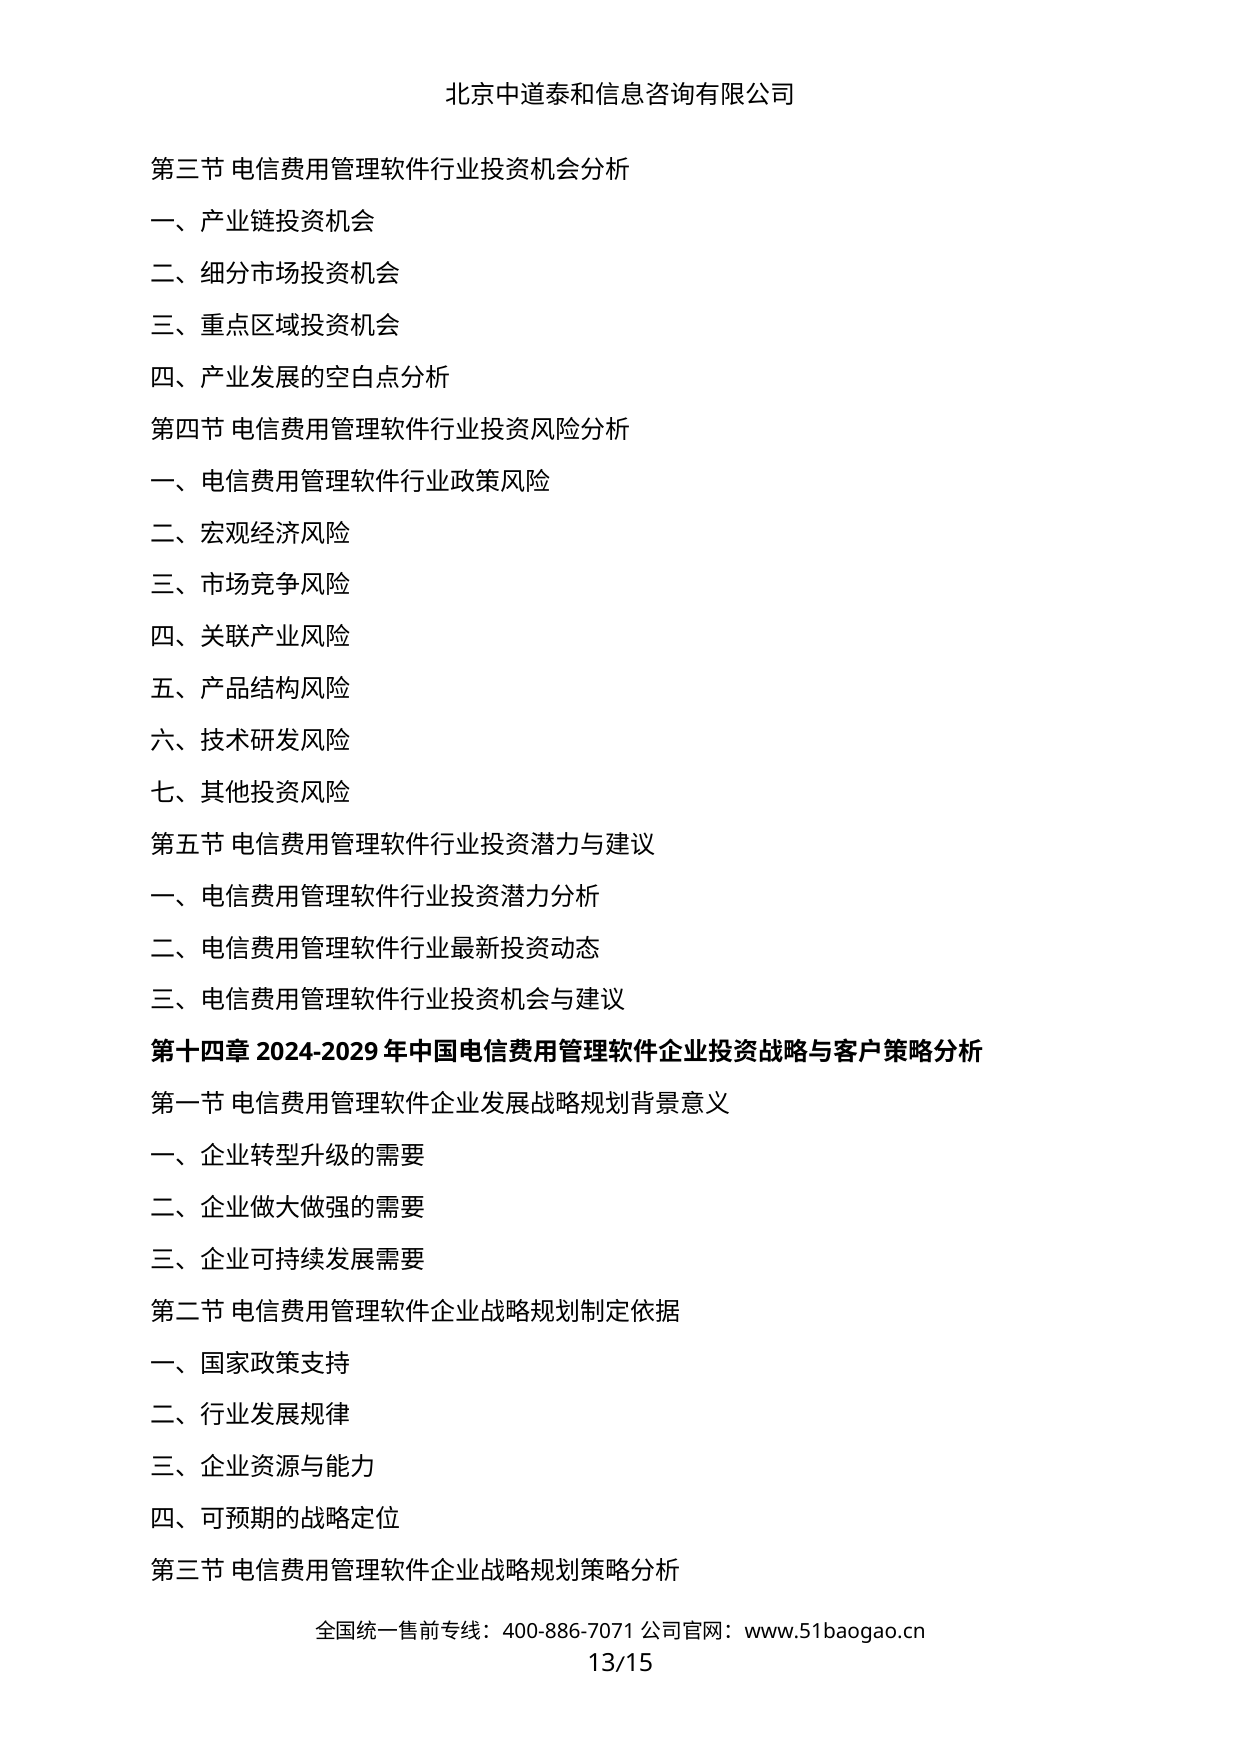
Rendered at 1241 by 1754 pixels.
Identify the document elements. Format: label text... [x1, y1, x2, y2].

text 一、电信费用管理软件行业政策风险 [150, 461, 1090, 497]
text 第二节 电信费用管理软件企业战略规划制定依据 [150, 1291, 1090, 1327]
text 第三节 电信费用管理软件企业战略规划策略分析 [150, 1551, 1090, 1587]
text 二、行业发展规律 [150, 1395, 1090, 1431]
text 二、企业做大做强的需要 [150, 1187, 1090, 1224]
text 四、关联产业风险 [150, 617, 1090, 653]
text 第五节 电信费用管理软件行业投资潜力与建议 [150, 824, 1090, 861]
text 二、细分市场投资机会 [150, 254, 1090, 290]
text 三、电信费用管理软件行业投资机会与建议 [150, 980, 1090, 1016]
text 三、企业资源与能力 [150, 1447, 1090, 1483]
text 二、电信费用管理软件行业最新投资动态 [150, 928, 1090, 964]
text 五、产品结构风险 [150, 669, 1090, 705]
text 二、宏观经济风险 [150, 513, 1090, 549]
text 七、其他投资风险 [150, 772, 1090, 809]
text 三、企业可持续发展需要 [150, 1239, 1090, 1276]
text 第三节 电信费用管理软件行业投资机会分析 [150, 150, 1090, 186]
text 六、技术研发风险 [150, 721, 1090, 757]
text 一、电信费用管理软件行业投资潜力分析 [150, 876, 1090, 912]
text 第十四章 2024-2029年中国电信费用管理软件企业投资战略与客户策略分析 [150, 1032, 1090, 1068]
text 第一节 电信费用管理软件企业发展战略规划背景意义 [150, 1084, 1090, 1120]
text 一、企业转型升级的需要 [150, 1136, 1090, 1172]
text 第四节 电信费用管理软件行业投资风险分析 [150, 409, 1090, 446]
text 三、市场竞争风险 [150, 565, 1090, 601]
text 四、可预期的战略定位 [150, 1499, 1090, 1535]
text 一、国家政策支持 [150, 1343, 1090, 1379]
text 三、重点区域投资机会 [150, 306, 1090, 342]
text 四、产业发展的空白点分析 [150, 357, 1090, 394]
text 一、产业链投资机会 [150, 202, 1090, 238]
